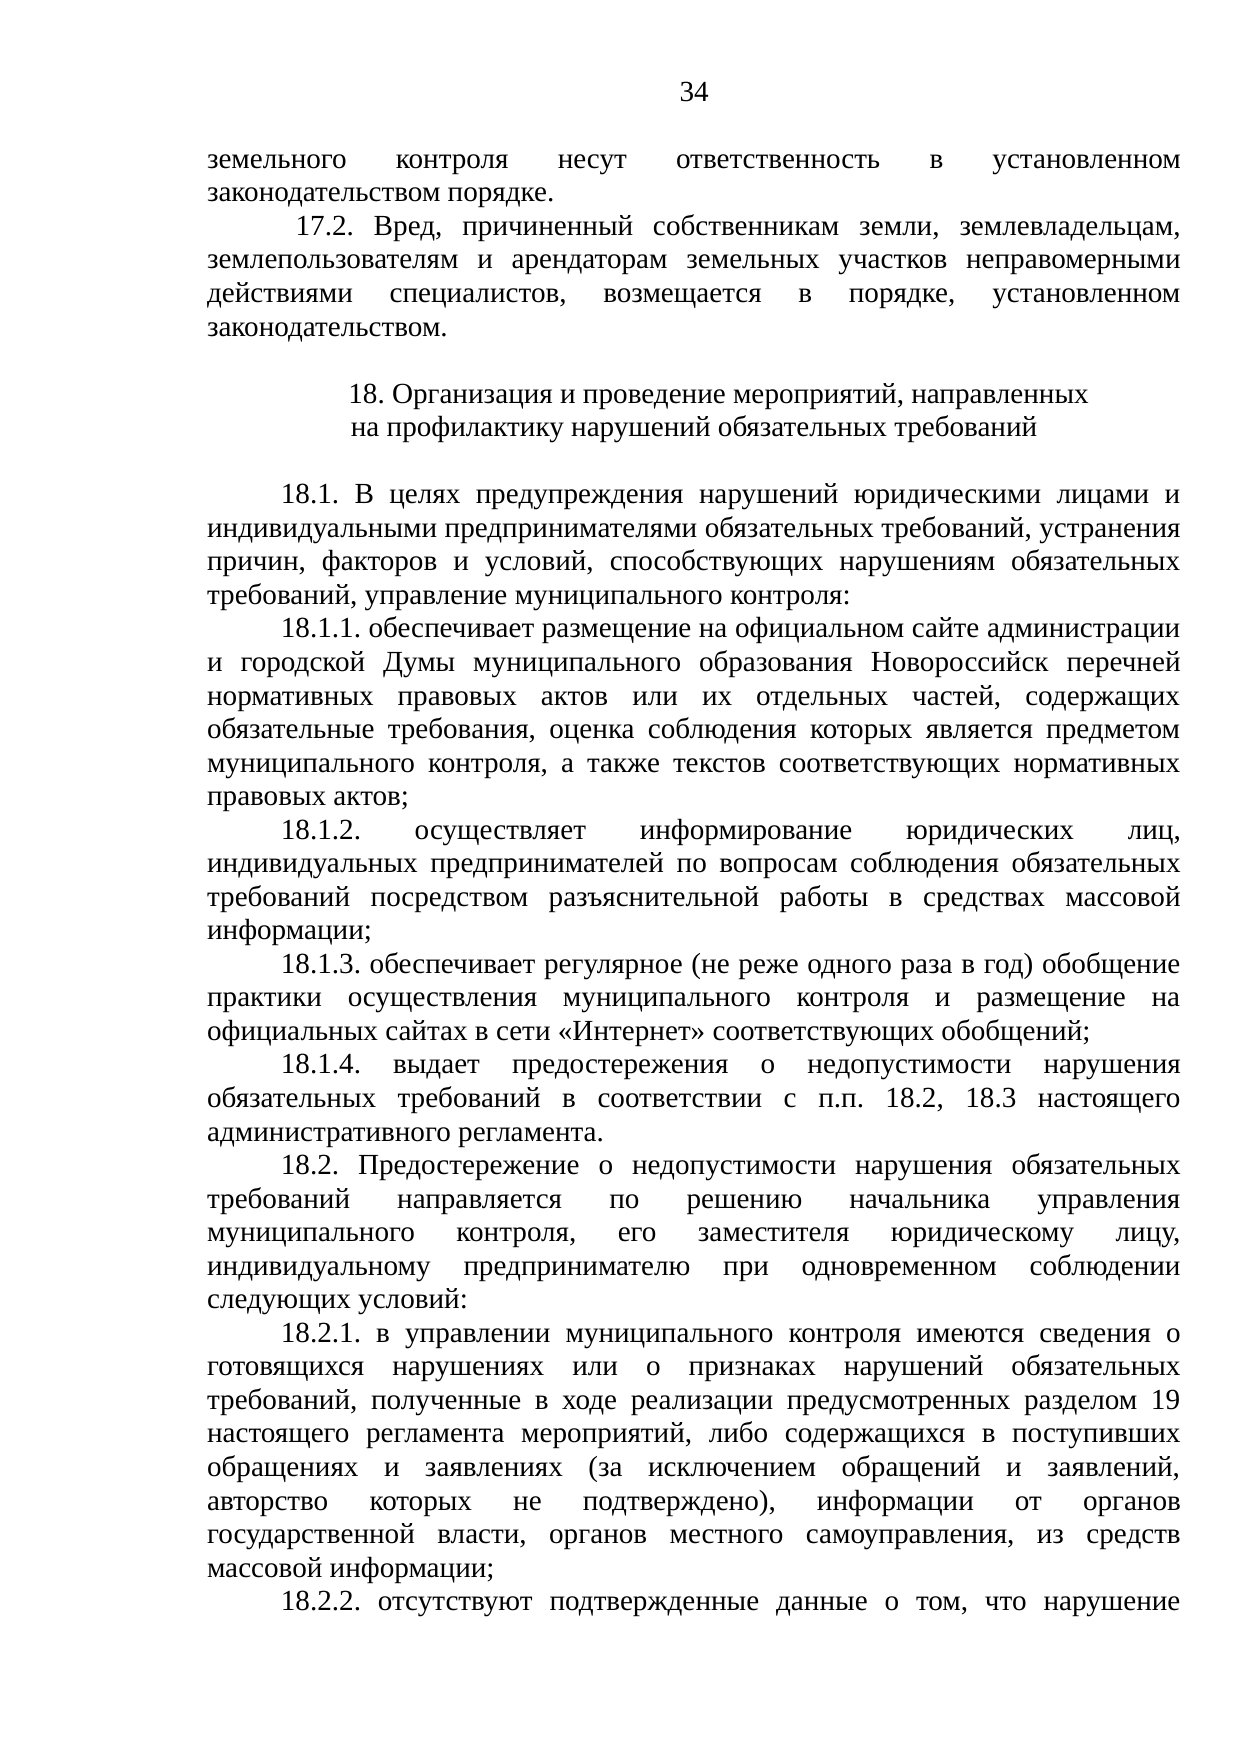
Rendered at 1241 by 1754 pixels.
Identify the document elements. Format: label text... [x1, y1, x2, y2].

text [207, 1583, 1181, 1617]
text 18.1.3. обеспечивает регулярное (не реже одного раза в год) обобщение практики осуществления муниципального контроля и размещение на официальных сайтах в сети «Интернет» соответствующих обобщений; [207, 946, 1181, 1047]
text 17.2. Вред, причиненный собственникам земли, землевладельцам, землепользователям и арендаторам земельных участков неправомерными действиями специалистов, возмещается в порядке, установленном законодательством. [207, 208, 1181, 342]
text 18.1.1. обеспечивает размещение на официальном сайте администрации и городской Думы муниципального образования Новороссийск перечней нормативных правовых актов или их отдельных частей, содержащих обязательные требования, оценка соблюдения которых является предметом муниципального контроля, а также текстов соответствующих нормативных правовых актов; [207, 611, 1181, 812]
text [207, 141, 1181, 208]
text 18.2.1. в управлении муниципального контроля имеются сведения о готовящихся нарушениях или о признаках нарушений обязательных требований, полученные в ходе реализации предусмотренных разделом 19 настоящего регламента мероприятий, либо содержащихся в поступивших обращениях и заявлениях (за исключением обращений и заявлений, авторство которых не подтверждено), информации от органов государственной власти, органов местного самоуправления, из средств массовой информации; [207, 1315, 1181, 1583]
text 18.1.2. осуществляет информирование юридических лиц, индивидуальных предпринимателей по вопросам соблюдения обязательных требований посредством разъяснительной работы в средствах массовой информации; [207, 812, 1181, 946]
text 18.1.4. выдает предостережения о недопустимости нарушения обязательных требований в соответствии с п.п. 18.2, 18.3 настоящего административного регламента. [207, 1047, 1181, 1147]
text 18.2. Предостережение о недопустимости нарушения обязательных требований направляется по решению начальника управления муниципального контроля, его заместителя юридическому лицу, индивидуальному предпринимателю при одновременном соблюдении следующих условий: [207, 1147, 1181, 1315]
text 18.1. В целях предупреждения нарушений юридическими лицами и индивидуальными предпринимателями обязательных требований, устранения причин, факторов и условий, способствующих нарушениям обязательных требований, управление муниципального контроля: [207, 476, 1181, 611]
text 18. Организация и проведение мероприятий, направленных на профилактику нарушений обязательных требований [207, 376, 1181, 443]
